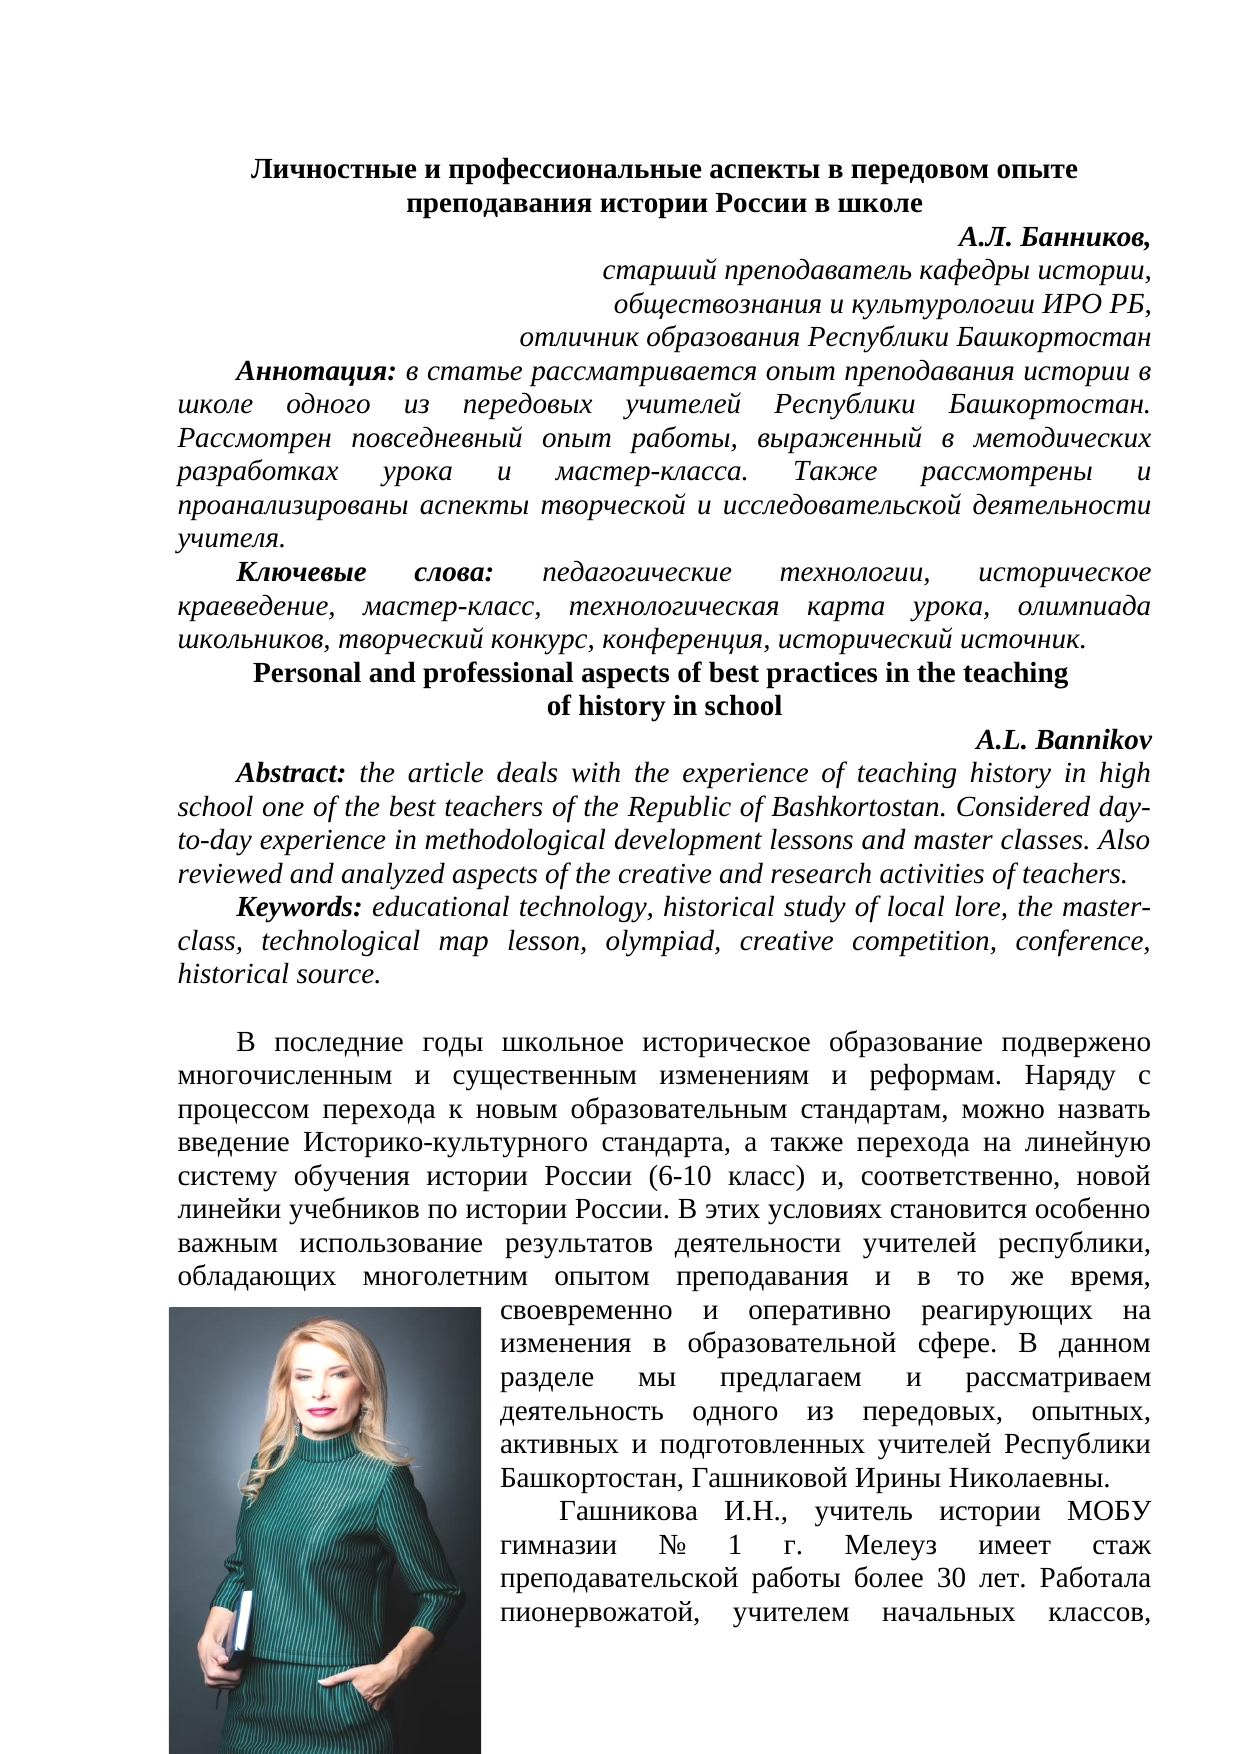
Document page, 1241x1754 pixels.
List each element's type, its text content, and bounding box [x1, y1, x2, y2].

text преподавания истории России в школе [177, 185, 1152, 219]
text Личностные и профессиональные аспекты в передовом опыте [177, 152, 1152, 185]
text Аннотация: в статье рассматривается опыт преподавания истории в школе одного из передовых учителей Республики Башкортостан. Рассмотрен повседневный опыт работы, выраженный в методических разработках урока и мастер-класса. Также рассмотрены и проанализированы аспекты творческой и исследовательской деятельности учителя. [177, 353, 1152, 554]
text Ключевые слова: педагогические технологии, историческое краеведение, мастер-класс, технологическая карта урока, олимпиада школьников, творческий конкурс, конференция, исторический источник. [177, 554, 1152, 655]
text Personal and professional aspects of best practices in the teaching of history in school [177, 655, 1152, 722]
text Abstract: the article deals with the experience of teaching history in high school one of the best teachers of the Republic of Bashkortostan. Considered day-to-day experience in methodological development lessons and master classes. Also reviewed and analyzed aspects of the creative and research activities of teachers. [177, 755, 1152, 889]
text Keywords: educational technology, historical study of local lore, the master-class, technological map lesson, olympiad, creative competition, conference, historical source. [177, 889, 1152, 990]
text старший преподаватель кафедры истории, [177, 252, 1152, 286]
text отличник образования Республики Башкортостан [177, 319, 1152, 353]
text В последние годы школьное историческое образование подвержено многочисленным и существенным изменениям и реформам. Наряду с процессом перехода к новым образовательным стандартам, можно назвать введение Историко-культурного стандарта, а также перехода на линейную систему обучения истории России (6-10 класс) и, соответственно, новой линейки учебников по истории России. В этих условиях становится особенно важным использование результатов деятельности учителей республики, обладающих многолетним опытом преподавания и в то же время, своевременно и оперативно реагирующих на изменения в образовательной сфере. В данном разделе мы предлагаем и рассматриваем деятельность одного из передовых, опытных, активных и подготовленных учителей Республики Башкортостан, Гашниковой Ирины Николаевны. [177, 1024, 1152, 1493]
text А.Л. Банников, [177, 219, 1152, 252]
text A.L. Bannikov [177, 722, 1152, 755]
text обществознания и культурологии ИРО РБ, [177, 286, 1152, 319]
